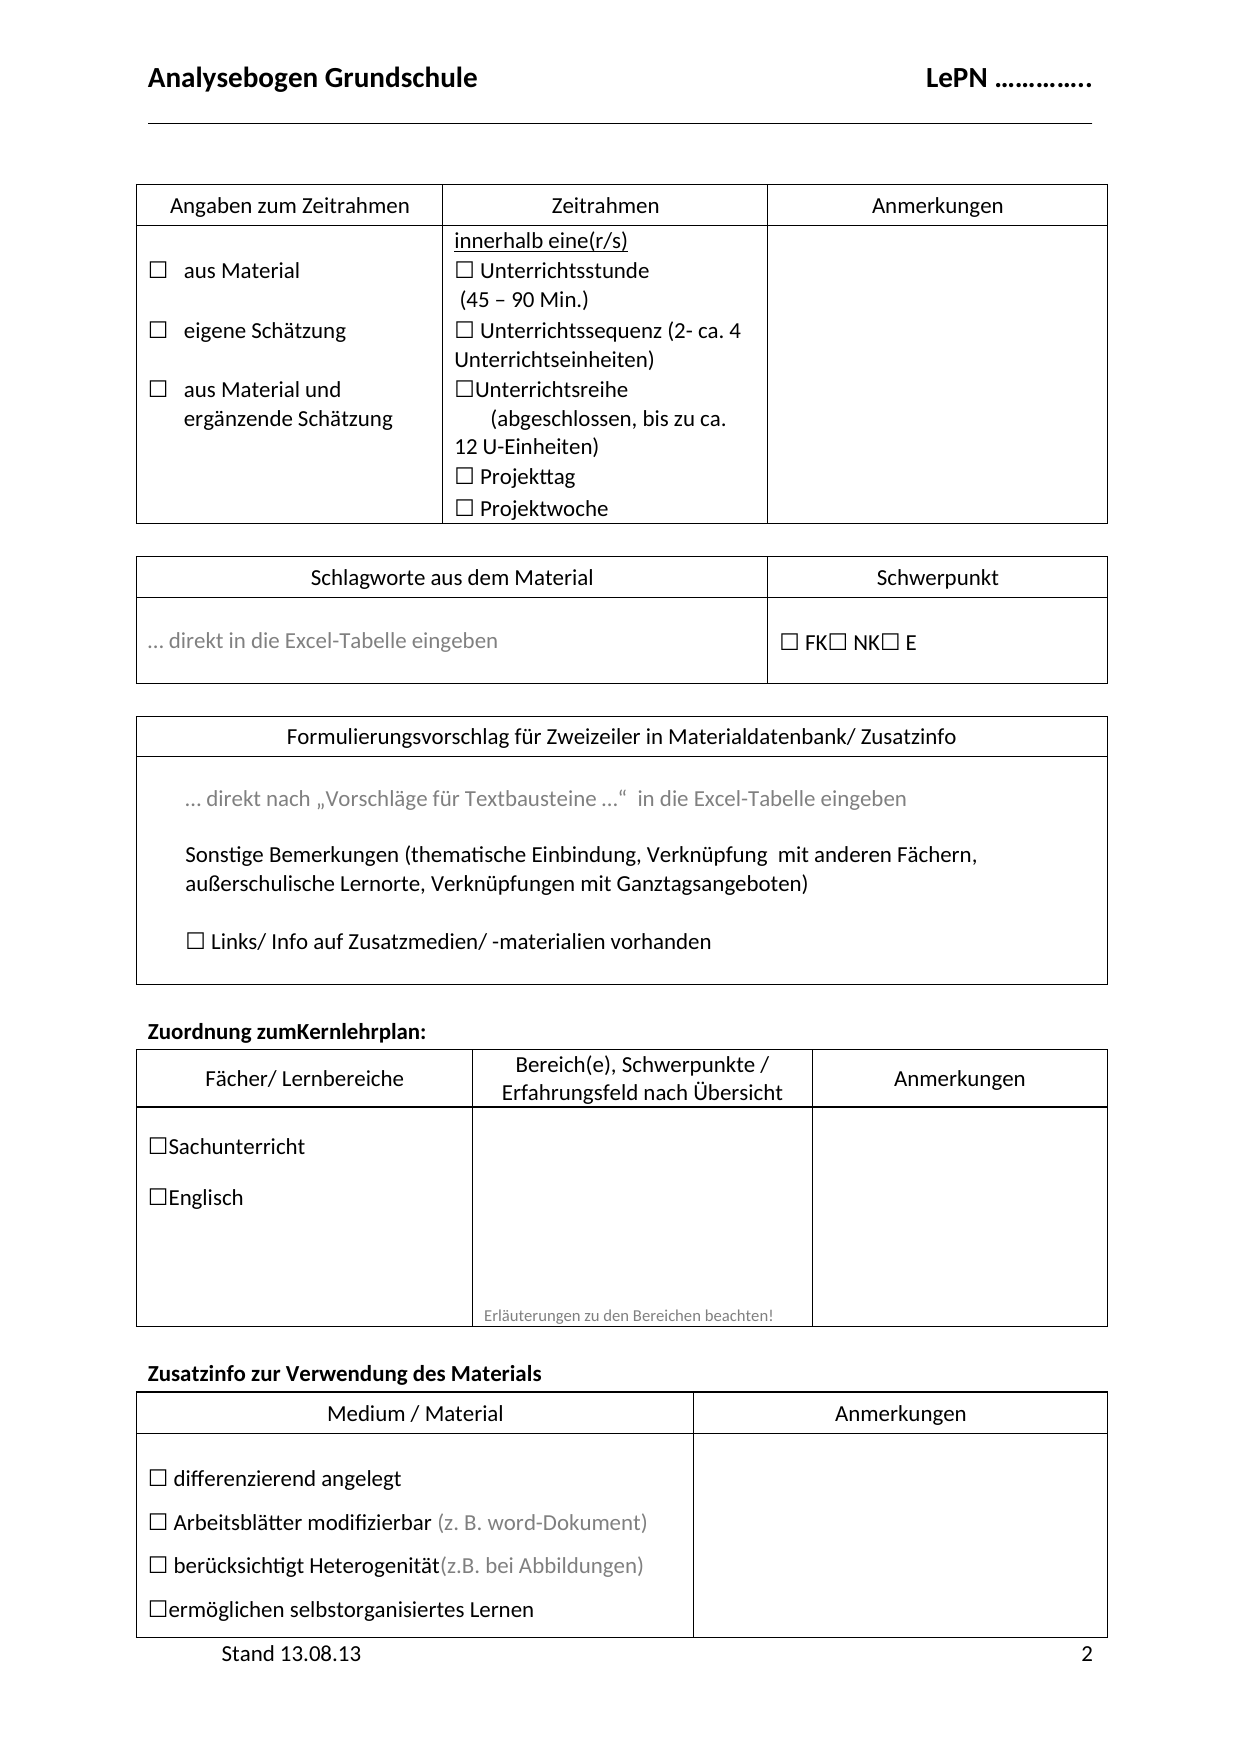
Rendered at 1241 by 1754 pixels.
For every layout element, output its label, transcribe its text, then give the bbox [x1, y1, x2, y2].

text Zuordnung zumKernlehrplan: [148, 1017, 1092, 1045]
table_cell Sachunterricht Englisch [137, 1108, 472, 1326]
table_cell innerhalb eine(r/s) Unterrichtsstunde (45 – 90 Min.) Unterrichtssequenz (2- ca. 4 Unterrichtseinheiten) Unterrichtsreihe (abgeschlossen, bis zu ca. 12 U-Einheiten) Projekttag Projektwoche [443, 226, 767, 523]
table_header Schwerpunkt [768, 557, 1107, 597]
table_header Formulierungsvorschlag für Zweizeiler in Materialdatenbank/ Zusatzinfo [137, 717, 1107, 756]
table_header Zeitrahmen [443, 185, 767, 225]
table_cell [768, 226, 1107, 523]
table_cell … direkt nach „Vorschläge für Textbausteine …“ in die Excel-Tabelle eingeben Sonstige Bemerkungen (thematische Einbindung, Verknüpfung mit anderen Fächern, außerschulische Lernorte, Verknüpfungen mit Ganztagsangeboten) ☐ Links/ Info auf Zusatzmedien/ -materialien vorhanden [137, 757, 1107, 984]
table_cell differenzierend angelegt Arbeitsblätter modifizierbar (z. B. word-Dokument) berücksichtigt Heterogenität(z.B. bei Abbildungen) ermöglichen selbstorganisiertes Lernen [137, 1434, 693, 1637]
table_cell FK NK E [768, 598, 1107, 683]
table_header Angaben zum Zeitrahmen [137, 185, 442, 225]
table_cell aus Material eigene Schätzung aus Material und ergänzende Schätzung [137, 226, 442, 523]
table_cell [813, 1108, 1107, 1326]
table_cell … direkt in die Excel-Tabelle eingeben [137, 598, 767, 683]
table_cell [694, 1434, 1107, 1637]
table_header Anmerkungen [768, 185, 1107, 225]
table_cell Erläuterungen zu den Bereichen beachten! [473, 1108, 812, 1326]
table_header Anmerkungen [813, 1050, 1107, 1106]
table_header Schlagworte aus dem Material [137, 557, 767, 597]
table_header Medium / Material [137, 1393, 693, 1433]
table_header Bereich(e), Schwerpunkte / Erfahrungsfeld nach Übersicht [473, 1050, 812, 1106]
table_header Anmerkungen [694, 1393, 1107, 1433]
table_header Fächer/ Lernbereiche [137, 1050, 472, 1106]
text Zusatzinfo zur Verwendung des Materials [148, 1359, 1092, 1387]
